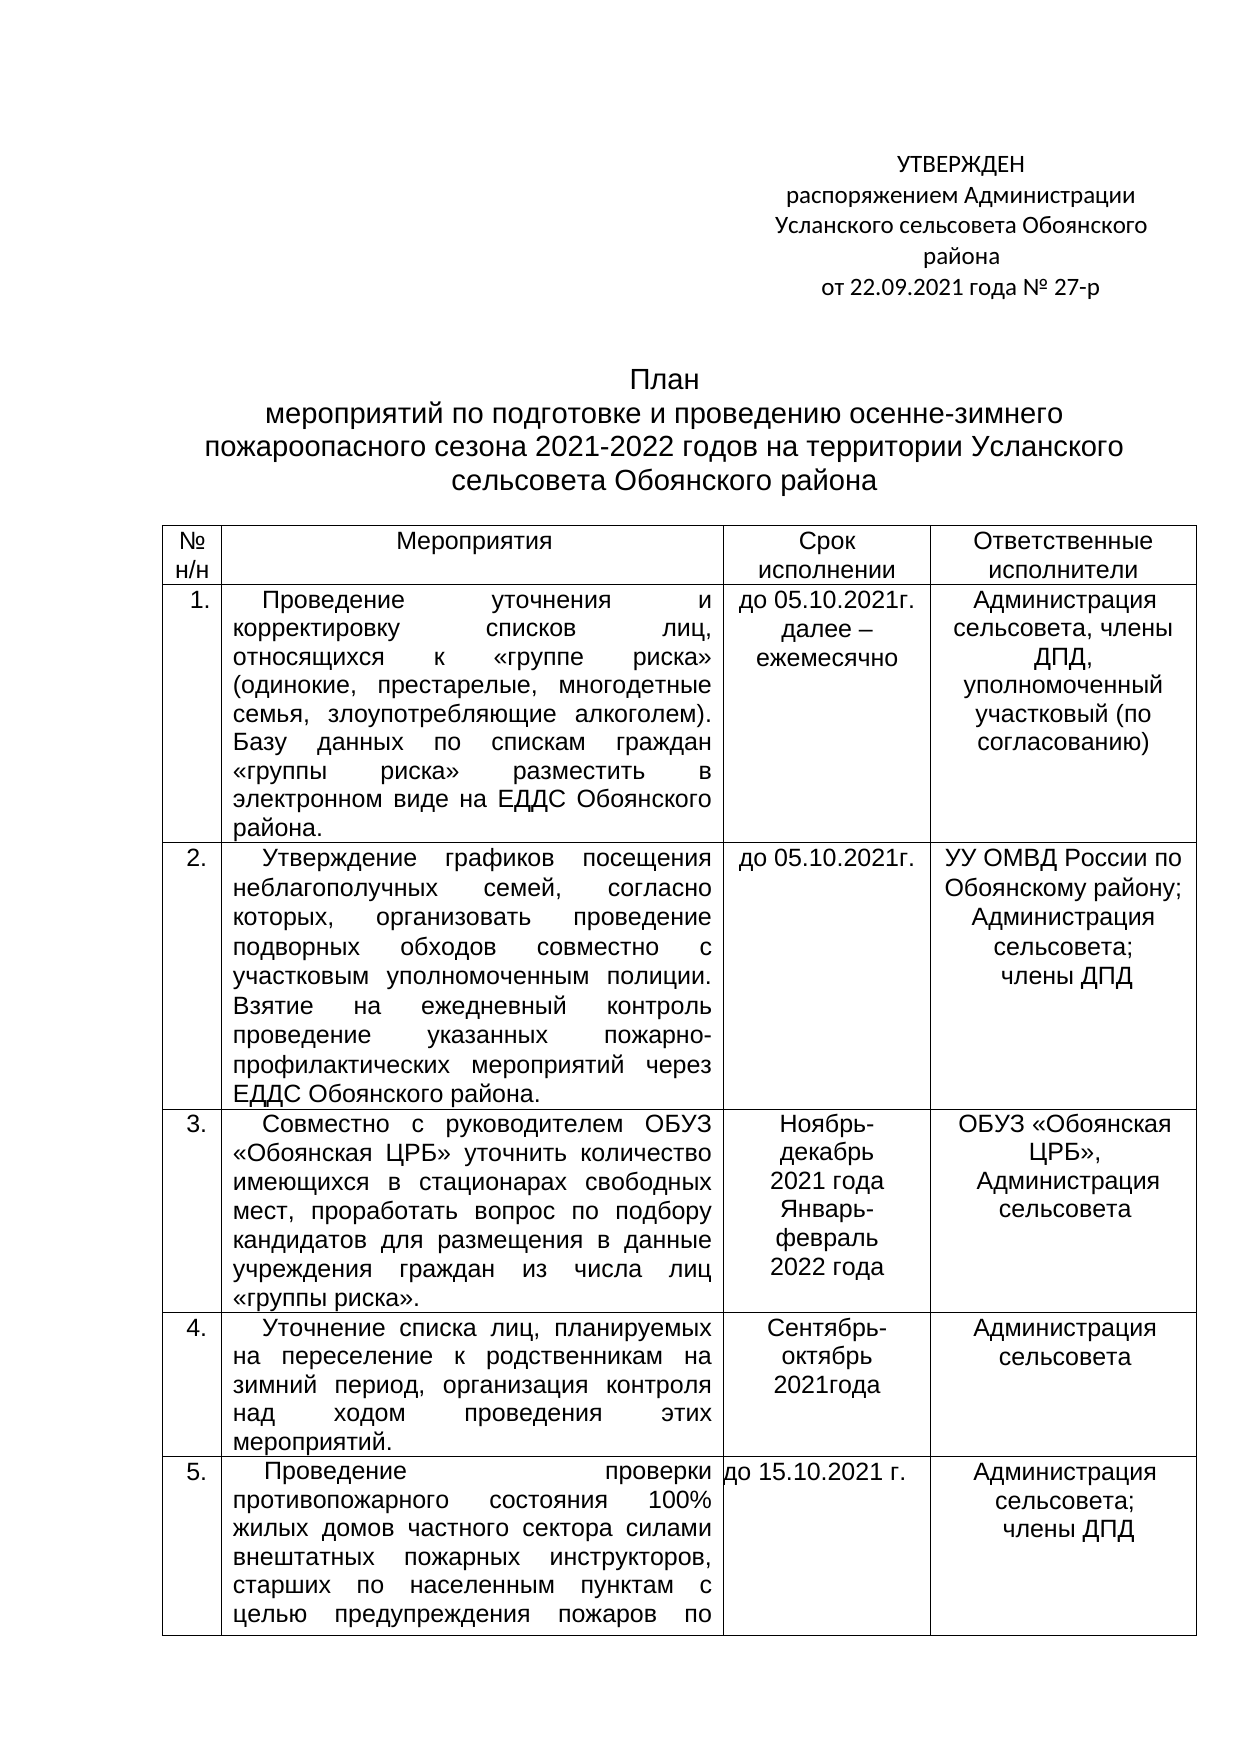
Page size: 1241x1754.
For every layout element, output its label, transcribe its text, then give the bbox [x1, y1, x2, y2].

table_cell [931, 1457, 1196, 1635]
table_cell Ноябрь-декабрь 2021 года Январь-февраль 2022 года [724, 1110, 930, 1312]
table_header № н/н [163, 526, 221, 584]
table_cell 4. [163, 1313, 221, 1456]
table_cell 5. [163, 1457, 221, 1635]
table_cell 3. [163, 1110, 221, 1312]
table_header Мероприятия [222, 526, 723, 584]
table_cell Совместно с руководителем ОБУЗ «Обоянская ЦРБ» уточнить количество имеющихся в стационарах свободных мест, проработать вопрос по подбору кандидатов для размещения в данные учреждения граждан из числа лиц «группы риска». [222, 1110, 723, 1312]
table_cell ОБУЗ «Обоянская ЦРБ», Администрация сельсовета [931, 1110, 1196, 1312]
table_cell 2. [163, 843, 221, 1108]
table_cell 1. [163, 585, 221, 842]
table_header Срок исполнении [724, 526, 930, 584]
text План [177, 362, 1152, 396]
text УТВЕРЖДЕН [767, 149, 1155, 179]
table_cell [222, 1457, 723, 1635]
text распоряжением Администрации Усланского сельсовета Обоянского района [767, 179, 1155, 271]
table_cell Администрация сельсовета [931, 1313, 1196, 1456]
table_cell Уточнение списка лиц, планируемых на переселение к родственникам на зимний период, организация контроля над ходом проведения этих мероприятий. [222, 1313, 723, 1456]
table_cell Администрация сельсовета, члены ДПД, уполномоченный участковый (по согласованию) [931, 585, 1196, 842]
table_header Ответственные исполнители [931, 526, 1196, 584]
table_cell Проведение уточнения и корректировку списков лиц, относящихся к «группе риска» (одинокие, престарелые, многодетные семья, злоупотребляющие алкоголем). Базу данных по спискам граждан «группы риска» разместить в электронном виде на ЕДДС Обоянского района. [222, 585, 723, 842]
table_cell Сентябрь-октябрь 2021года [724, 1313, 930, 1456]
text мероприятий по подготовке и проведению осенне-зимнего пожароопасного сезона 2021-2022 годов на территории Усланского сельсовета Обоянского района [177, 396, 1152, 496]
table_cell Утверждение графиков посещения неблагополучных семей, согласно которых, организовать проведение подворных обходов совместно с участковым уполномоченным полиции. Взятие на ежедневный контроль проведение указанных пожарно-профилактических мероприятий через ЕДДС Обоянского района. [222, 843, 723, 1108]
table_cell до 05.10.2021г. [724, 843, 930, 1108]
table_cell до 15.10.2021 г. [724, 1457, 930, 1635]
table_cell до 05.10.2021г. далее – ежемесячно [724, 585, 930, 842]
text от 22.09.2021 года № 27-р [767, 271, 1155, 301]
table_cell УУ ОМВД России по Обоянскому району; Администрация сельсовета; члены ДПД [931, 843, 1196, 1108]
